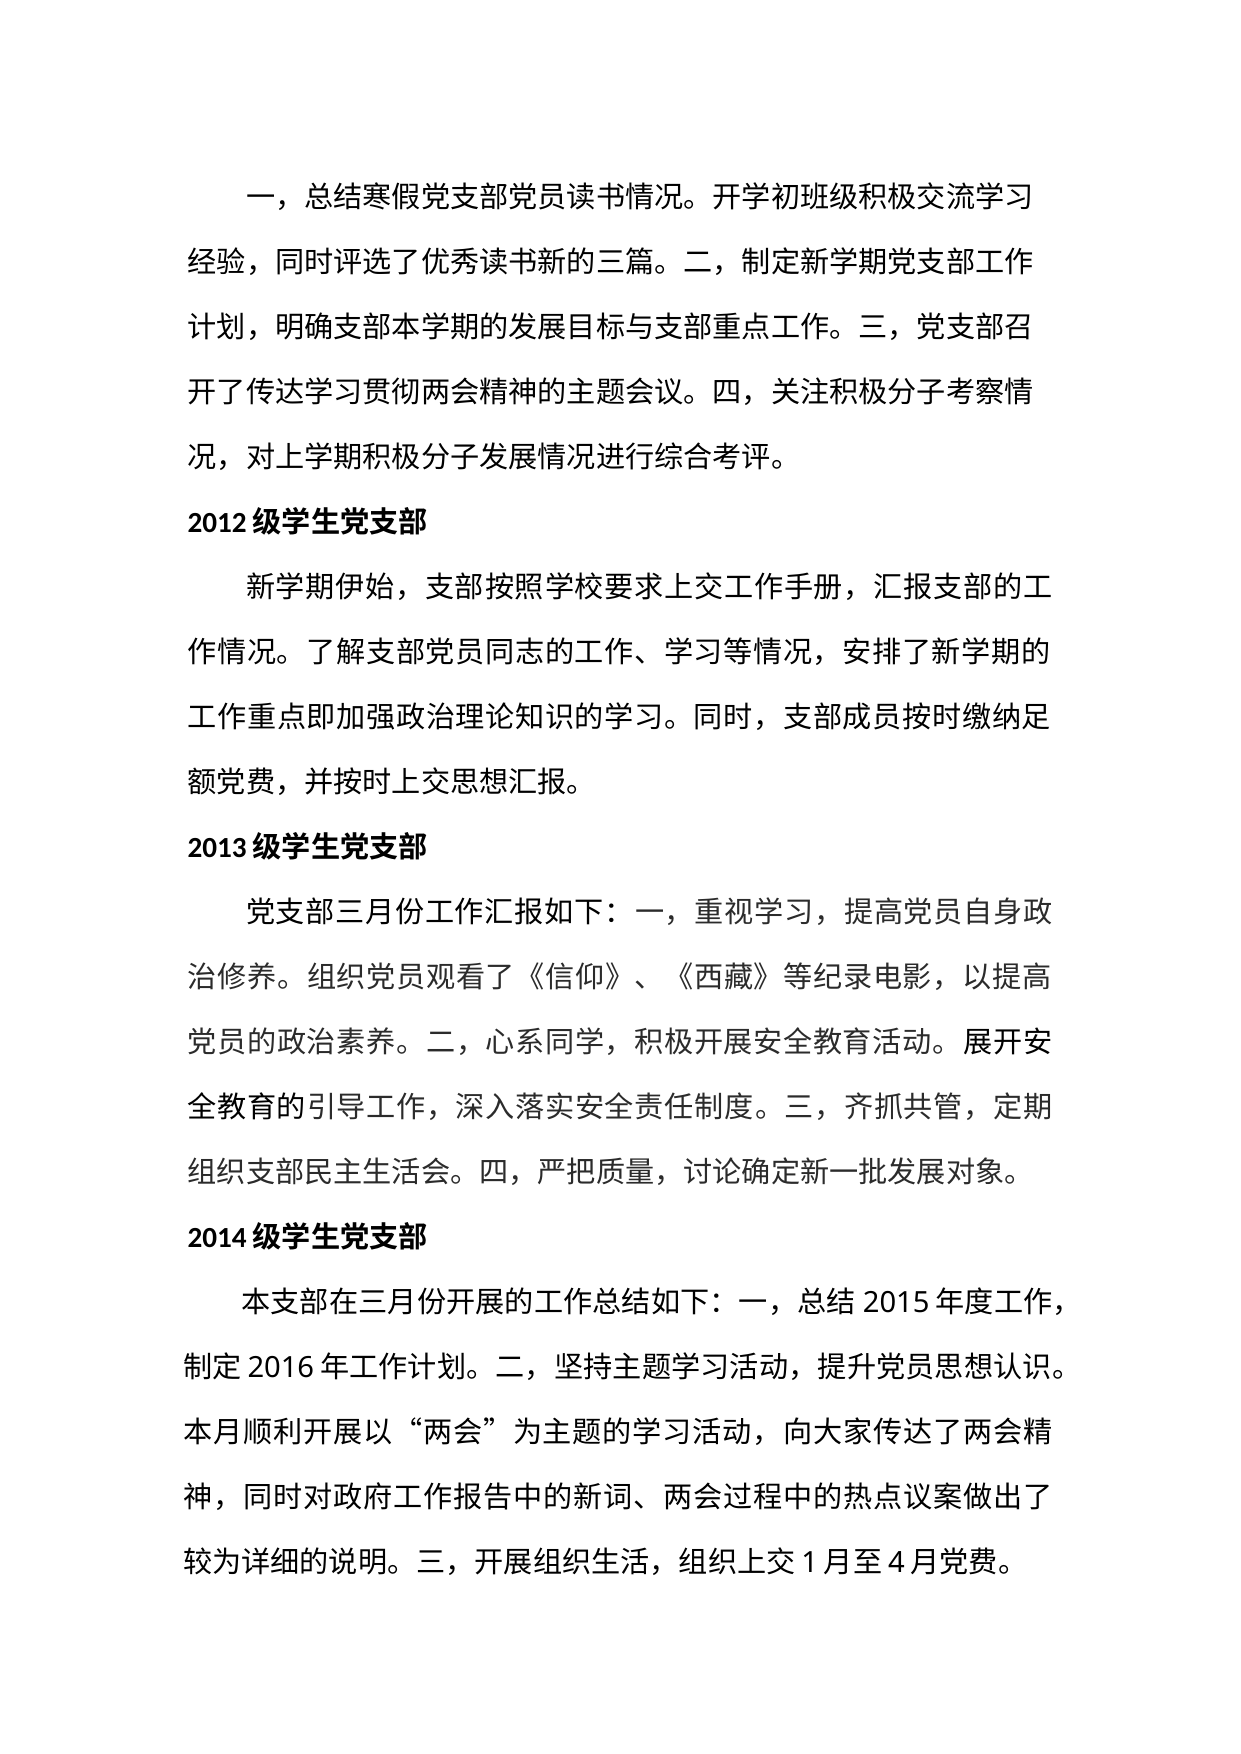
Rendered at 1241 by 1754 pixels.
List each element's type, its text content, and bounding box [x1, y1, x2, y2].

text 本支部在三月份开展的工作总结如下：一，总结2015年度工作，制定2016年工作计划。二，坚持主题学习活动，提升党员思想认识。本月顺利开展以“两会”为主题的学习活动，向大家传达了两会精神，同时对政府工作报告中的新词、两会过程中的热点议案做出了较为详细的说明。三，开展组织生活，组织上交1月至4月党费。 [183, 1267, 1053, 1592]
text 2013级学生党支部 [187, 812, 1053, 877]
text 2012级学生党支部 [187, 487, 1053, 552]
text 新学期伊始，支部按照学校要求上交工作手册，汇报支部的工作情况。了解支部党员同志的工作、学习等情况，安排了新学期的工作重点即加强政治理论知识的学习。同时，支部成员按时缴纳足额党费，并按时上交思想汇报。 [187, 552, 1053, 812]
text 党支部三月份工作汇报如下：一，重视学习，提高党员自身政治修养。组织党员观看了《信仰》、《西藏》等纪录电影，以提高党员的政治素养。二，心系同学，积极开展安全教育活动。展开安全教育的引导工作，深入落实安全责任制度。三，齐抓共管，定期组织支部民主生活会。四，严把质量，讨论确定新一批发展对象。 [187, 877, 1053, 1202]
text 一，总结寒假党支部党员读书情况。开学初班级积极交流学习经验，同时评选了优秀读书新的三篇。二，制定新学期党支部工作计划，明确支部本学期的发展目标与支部重点工作。三，党支部召开了传达学习贯彻两会精神的主题会议。四，关注积极分子考察情况，对上学期积极分子发展情况进行综合考评。 [187, 162, 1053, 487]
text 2014级学生党支部 [187, 1202, 1053, 1267]
